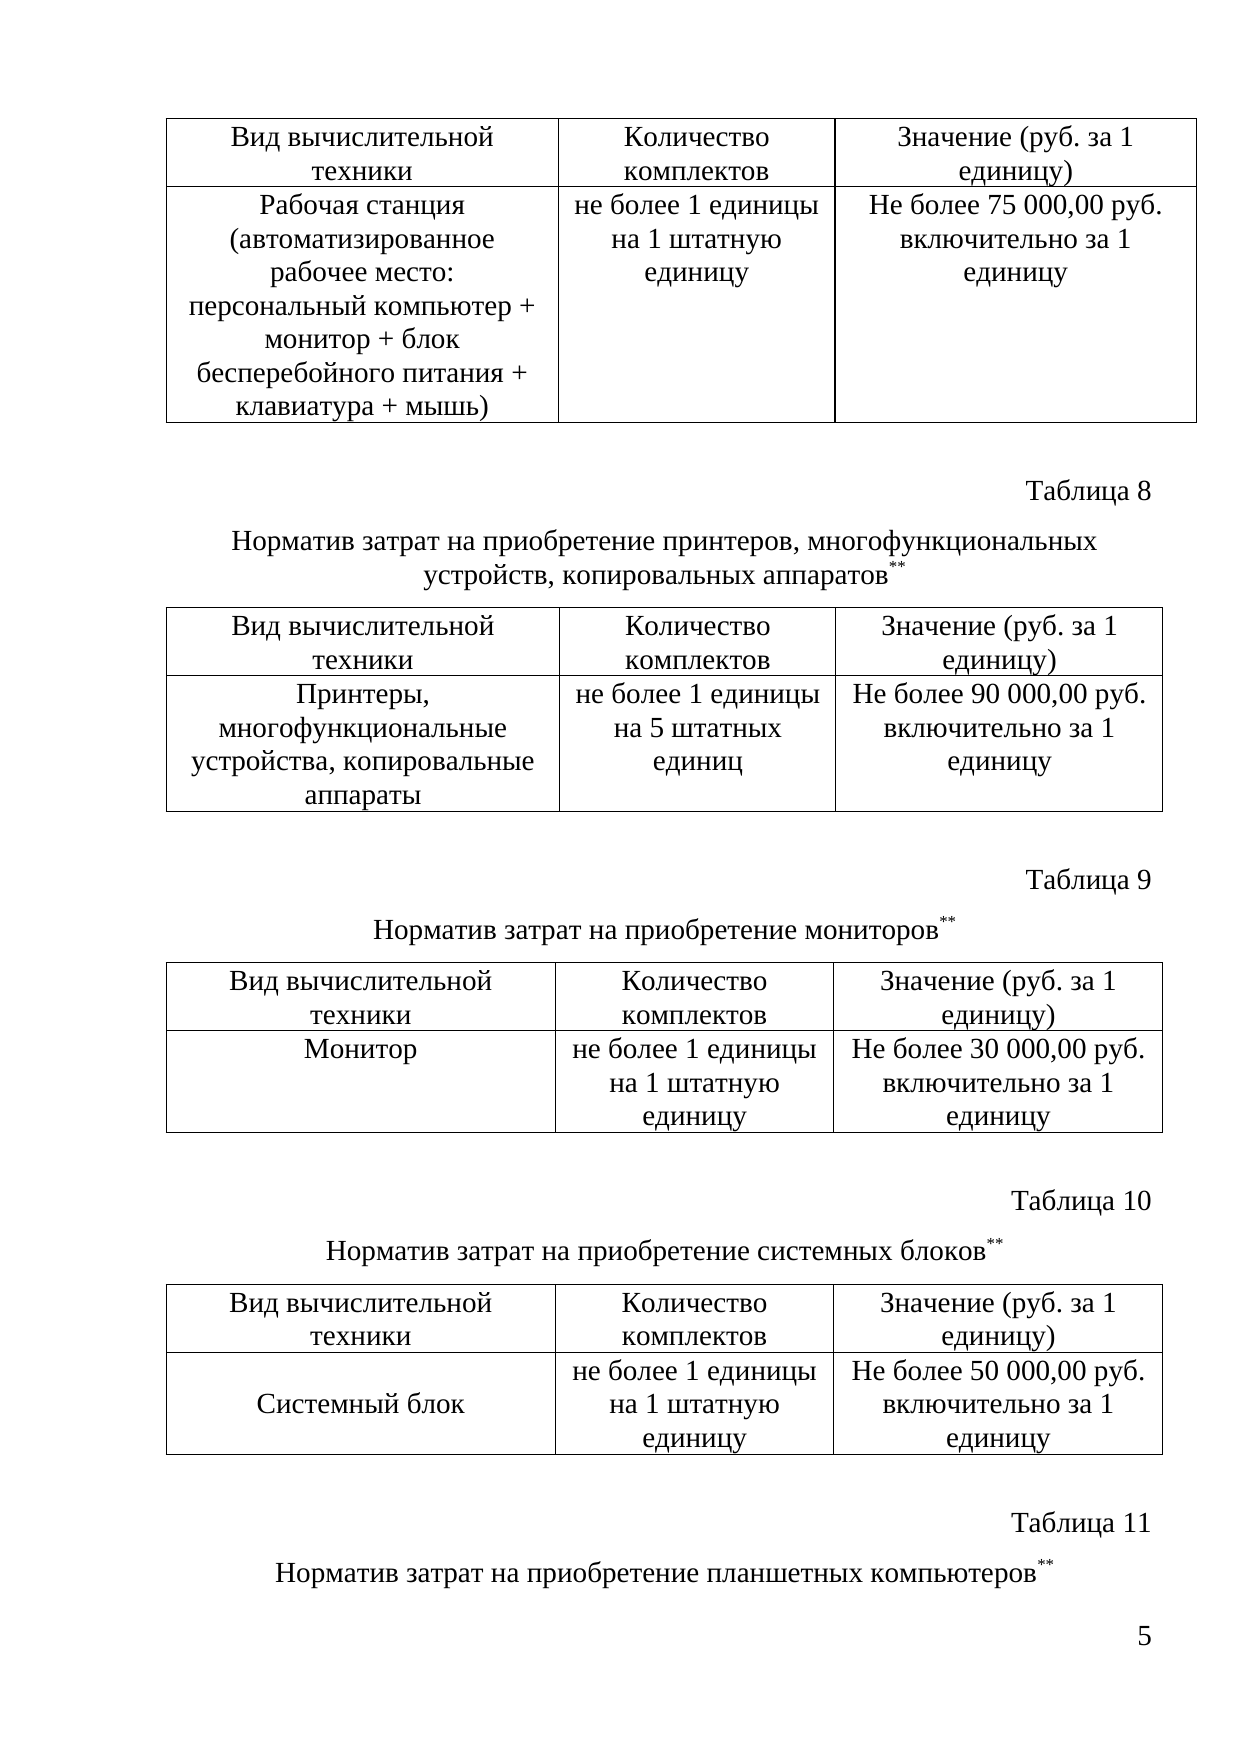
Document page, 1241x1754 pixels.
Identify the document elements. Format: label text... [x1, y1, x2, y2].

table_header Значение (руб. за 1 единицу) [834, 963, 1162, 1030]
table_cell не более 1 единицы на 5 штатных единиц [560, 676, 835, 811]
text Норматив затрат на приобретение системных блоков** [177, 1233, 1152, 1267]
text Таблица 11 [177, 1505, 1152, 1538]
table_cell не более 1 единицы на 1 штатную единицу [556, 1353, 833, 1453]
table_cell Системный блок [167, 1353, 555, 1453]
table_cell не более 1 единицы на 1 штатную единицу [556, 1031, 833, 1132]
table_header Количество комплектов [559, 119, 834, 186]
text Норматив затрат на приобретение мониторов** [177, 912, 1152, 946]
text Таблица 10 [177, 1183, 1152, 1217]
table_header Вид вычислительной техники [167, 119, 558, 186]
table_cell Не более 50 000,00 руб. включительно за 1 единицу [834, 1353, 1162, 1453]
table_header Значение (руб. за 1 единицу) [836, 608, 1162, 675]
table_cell не более 1 единицы на 1 штатную единицу [559, 187, 834, 422]
table_header Значение (руб. за 1 единицу) [834, 1285, 1162, 1352]
text Таблица 8 [177, 473, 1152, 507]
table_cell Рабочая станция (автоматизированное рабочее место: персональный компьютер + монитор + блок бесперебойного питания + клавиатура + мышь) [167, 187, 558, 422]
table_cell Монитор [167, 1031, 555, 1132]
table_header Вид вычислительной техники [167, 1285, 555, 1352]
table_header Значение (руб. за 1 единицу) [836, 119, 1196, 186]
table_header Вид вычислительной техники [167, 608, 559, 675]
table_cell Принтеры, многофункциональные устройства, копировальные аппараты [167, 676, 559, 811]
table_header Количество комплектов [556, 963, 833, 1030]
table_header Вид вычислительной техники [167, 963, 555, 1030]
text Таблица 9 [177, 862, 1152, 895]
table_cell Не более 75 000,00 руб. включительно за 1 единицу [836, 187, 1196, 422]
table_cell Не более 30 000,00 руб. включительно за 1 единицу [834, 1031, 1162, 1132]
table_cell Не более 90 000,00 руб. включительно за 1 единицу [836, 676, 1162, 811]
table_header Количество комплектов [560, 608, 835, 675]
text Норматив затрат на приобретение планшетных компьютеров** [177, 1555, 1152, 1588]
text Норматив затрат на приобретение принтеров, многофункциональных устройств, копировальных аппаратов** [177, 523, 1152, 591]
table_header Количество комплектов [556, 1285, 833, 1352]
